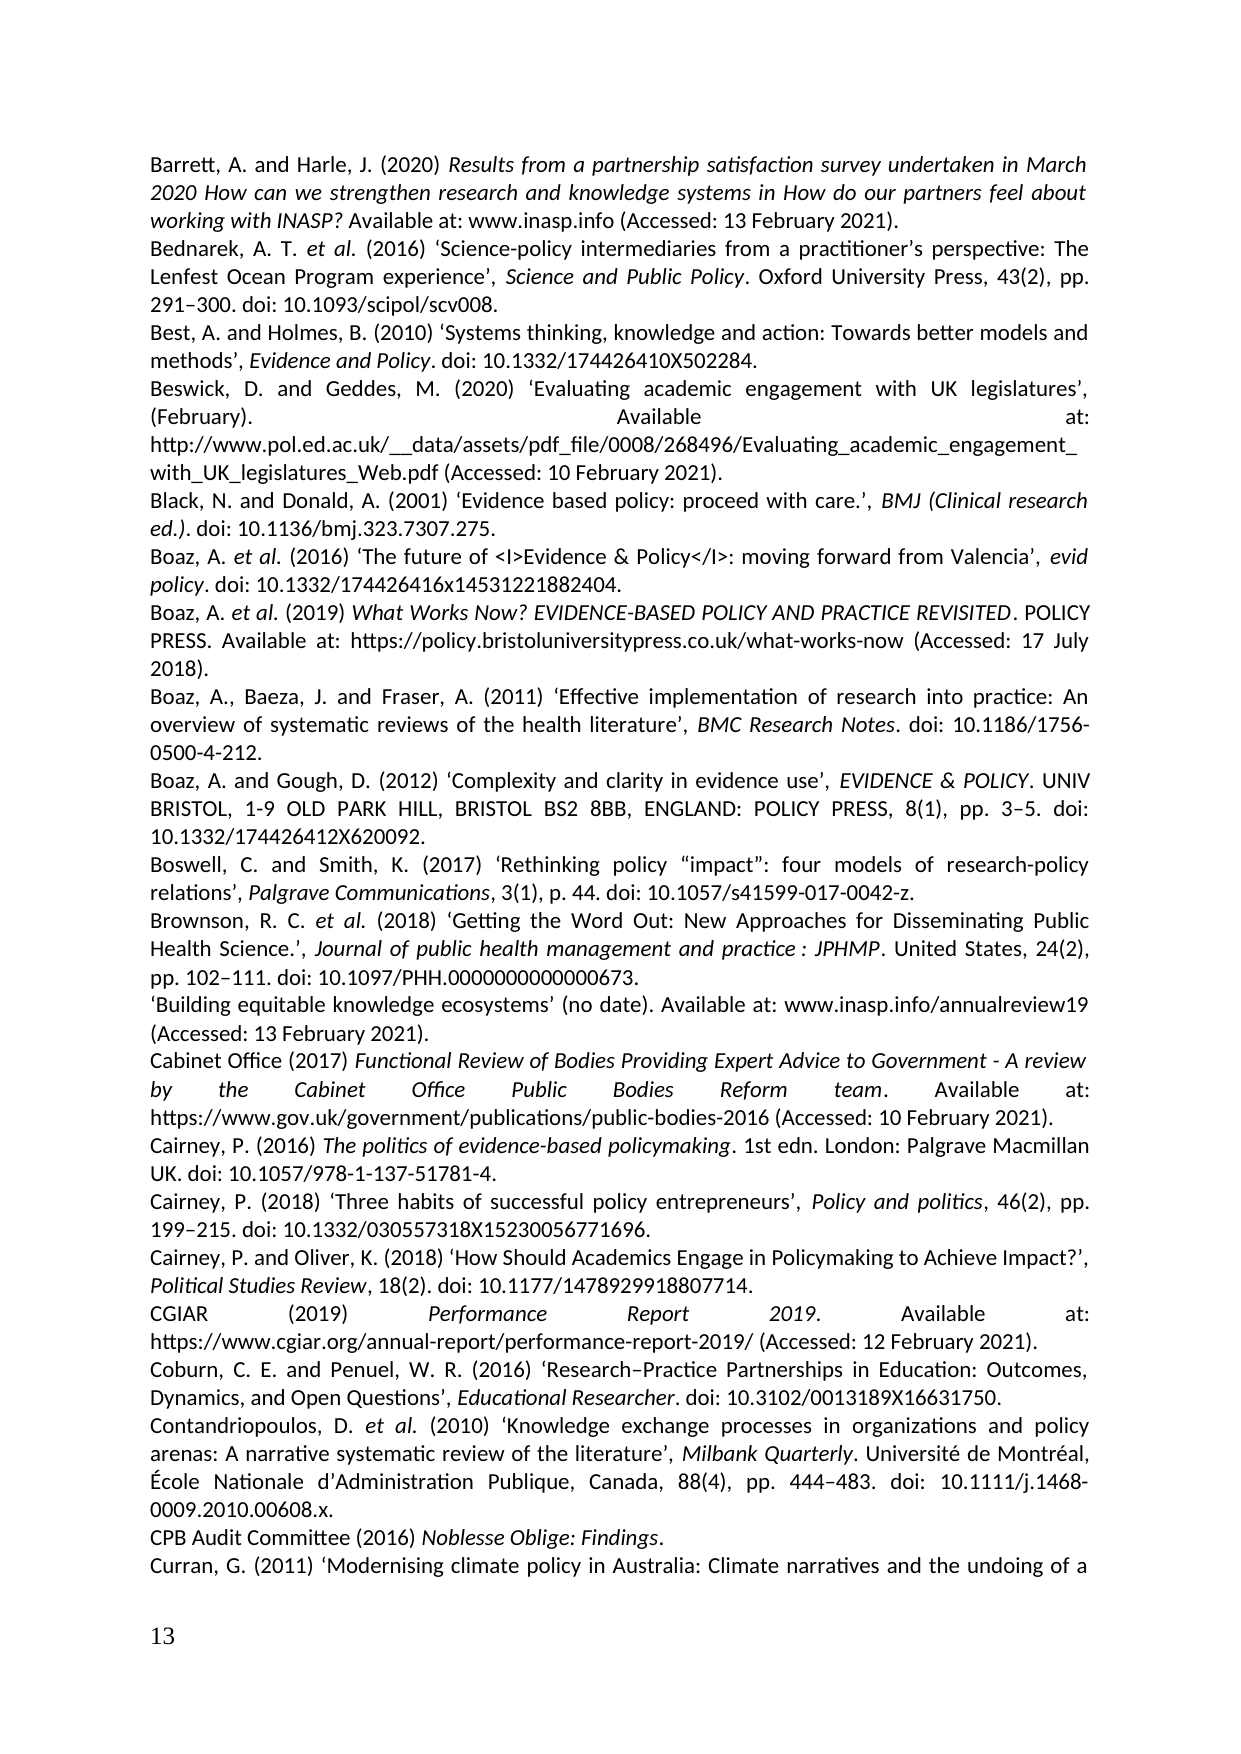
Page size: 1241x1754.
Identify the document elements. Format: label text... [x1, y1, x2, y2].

text Boaz, A. et al. (2016) ‘The future of <I>Evidence & Policy</I>: moving forward from Valencia’, evid policy. doi: 10.1332/174426416x14531221882404. [150, 542, 1090, 598]
text Boaz, A., Baeza, J. and Fraser, A. (2011) ‘Effective implementation of research into practice: An overview of systematic reviews of the health literature’, BMC Research Notes. doi: 10.1186/1756-0500-4-212. [150, 682, 1090, 766]
text Cairney, P. and Oliver, K. (2018) ‘How Should Academics Engage in Policymaking to Achieve Impact?’, Political Studies Review, 18(2). doi: 10.1177/1478929918807714. [150, 1243, 1090, 1299]
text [150, 1551, 1090, 1579]
text CGIAR (2019) Performance Report 2019. Available at: https://www.cgiar.org/annual-report/performance-report-2019/ (Accessed: 12 February 2021). [150, 1299, 1090, 1355]
text Cairney, P. (2018) ‘Three habits of successful policy entrepreneurs’, Policy and politics, 46(2), pp. 199–215. doi: 10.1332/030557318X15230056771696. [150, 1187, 1090, 1243]
text Coburn, C. E. and Penuel, W. R. (2016) ‘Research–Practice Partnerships in Education: Outcomes, Dynamics, and Open Questions’, Educational Researcher. doi: 10.3102/0013189X16631750. [150, 1355, 1090, 1411]
text Black, N. and Donald, A. (2001) ‘Evidence based policy: proceed with care.’, BMJ (Clinical research ed.). doi: 10.1136/bmj.323.7307.275. [150, 486, 1090, 542]
text Cabinet Office (2017) Functional Review of Bodies Providing Expert Advice to Government - A review by the Cabinet Office Public Bodies Reform team. Available at: https://www.gov.uk/government/publications/public-bodies-2016 (Accessed: 10 February 2021). [150, 1047, 1090, 1131]
text Boaz, A. et al. (2019) What Works Now? EVIDENCE-BASED POLICY AND PRACTICE REVISITED. POLICY PRESS. Available at: https://policy.bristoluniversitypress.co.uk/what-works-now (Accessed: 17 July 2018). [150, 598, 1090, 682]
text Beswick, D. and Geddes, M. (2020) ‘Evaluating academic engagement with UK legislatures’, (February). Available at: http://www.pol.ed.ac.uk/__data/assets/pdf_file/0008/268496/Evaluating_academic_engagement_with_UK_legislatures_Web.pdf (Accessed: 10 February 2021). [150, 374, 1090, 486]
text ‘Building equitable knowledge ecosystems’ (no date). Available at: www.inasp.info/annualreview19 (Accessed: 13 February 2021). [150, 991, 1090, 1047]
text CPB Audit Committee (2016) Noblesse Oblige: Findings. [150, 1523, 1090, 1551]
text Cairney, P. (2016) The politics of evidence-based policymaking. 1st edn. London: Palgrave Macmillan UK. doi: 10.1057/978-1-137-51781-4. [150, 1131, 1090, 1187]
text Boaz, A. and Gough, D. (2012) ‘Complexity and clarity in evidence use’, EVIDENCE & POLICY. UNIV BRISTOL, 1-9 OLD PARK HILL, BRISTOL BS2 8BB, ENGLAND: POLICY PRESS, 8(1), pp. 3–5. doi: 10.1332/174426412X620092. [150, 766, 1090, 851]
text Contandriopoulos, D. et al. (2010) ‘Knowledge exchange processes in organizations and policy arenas: A narrative systematic review of the literature’, Milbank Quarterly. Université de Montréal, École Nationale d’Administration Publique, Canada, 88(4), pp. 444–483. doi: 10.1111/j.1468-0009.2010.00608.x. [150, 1411, 1090, 1523]
text Barrett, A. and Harle, J. (2020) Results from a partnership satisfaction survey undertaken in March 2020 How can we strengthen research and knowledge systems in How do our partners feel about working with INASP? Available at: www.inasp.info (Accessed: 13 February 2021). [150, 150, 1090, 234]
text Boswell, C. and Smith, K. (2017) ‘Rethinking policy “impact”: four models of research-policy relations’, Palgrave Communications, 3(1), p. 44. doi: 10.1057/s41599-017-0042-z. [150, 851, 1090, 907]
text Brownson, R. C. et al. (2018) ‘Getting the Word Out: New Approaches for Disseminating Public Health Science.’, Journal of public health management and practice : JPHMP. United States, 24(2), pp. 102–111. doi: 10.1097/PHH.0000000000000673. [150, 907, 1090, 991]
text Bednarek, A. T. et al. (2016) ‘Science-policy intermediaries from a practitioner’s perspective: The Lenfest Ocean Program experience’, Science and Public Policy. Oxford University Press, 43(2), pp. 291–300. doi: 10.1093/scipol/scv008. [150, 234, 1090, 318]
text Best, A. and Holmes, B. (2010) ‘Systems thinking, knowledge and action: Towards better models and methods’, Evidence and Policy. doi: 10.1332/174426410X502284. [150, 318, 1090, 374]
